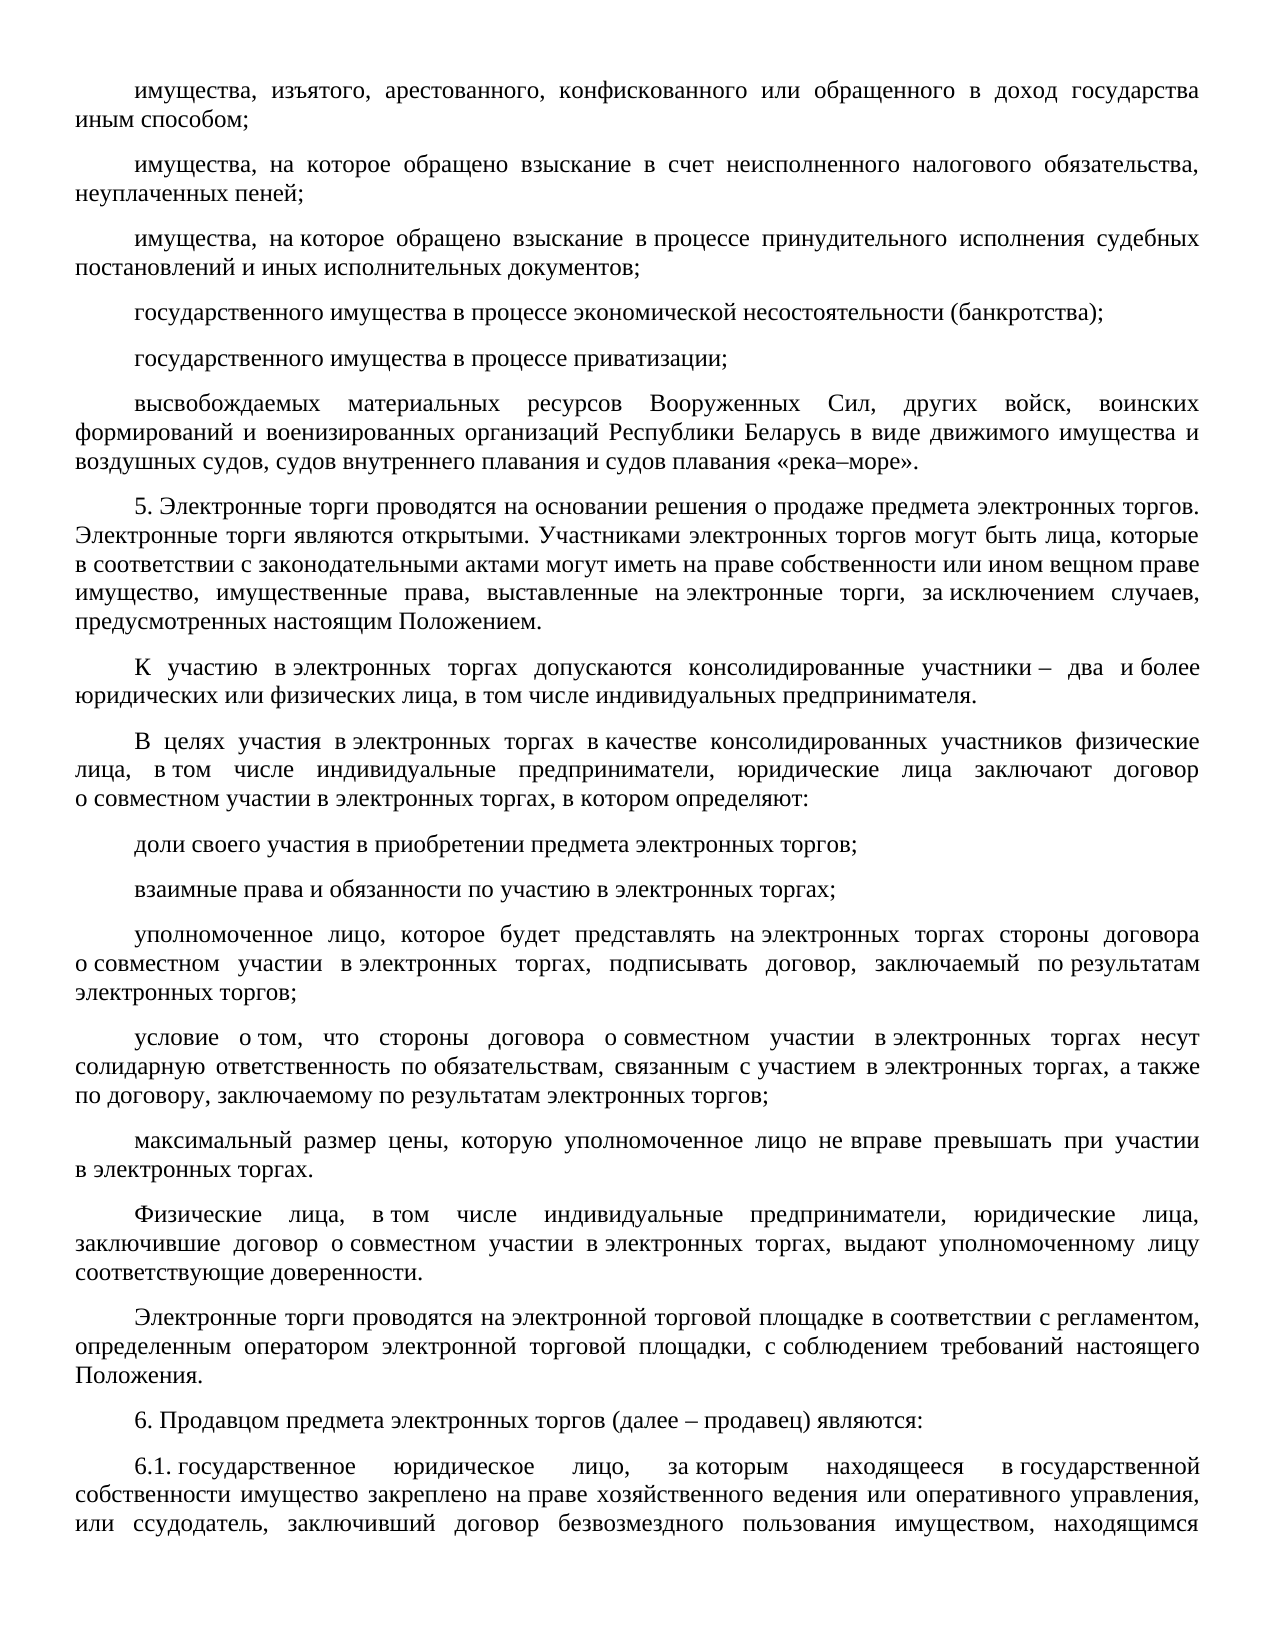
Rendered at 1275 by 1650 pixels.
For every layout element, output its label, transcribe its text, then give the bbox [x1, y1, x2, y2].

text взаимные права и обязанности по участию в электронных торгах; [75, 874, 1200, 903]
text высвобождаемых материальных ресурсов Вооруженных Сил, других войск, воинских формирований и военизированных организаций Республики Беларусь в виде движимого имущества и воздушных судов, судов внутреннего плавания и судов плавания «река–море». [75, 388, 1200, 474]
text 5. Электронные торги проводятся на основании решения о продаже предмета электронных торгов. Электронные торги являются открытыми. Участниками электронных торгов могут быть лица, которые в соответствии с законодательными актами могут иметь на праве собственности или ином вещном праве имущество, имущественные права, выставленные на электронные торги, за исключением случаев, предусмотренных настоящим Положением. [75, 491, 1200, 635]
text 6. Продавцом предмета электронных торгов (далее – продавец) являются: [75, 1405, 1200, 1434]
text максимальный размер цены, которую уполномоченное лицо не вправе превышать при участии в электронных торгах. [75, 1125, 1200, 1183]
text государственного имущества в процессе экономической несостоятельности (банкротства); [75, 297, 1200, 326]
text В целях участия в электронных торгах в качестве консолидированных участников физические лица, в том числе индивидуальные предприниматели, юридические лица заключают договор о совместном участии в электронных торгах, в котором определяют: [75, 726, 1200, 812]
text имущества, на которое обращено взыскание в процессе принудительного исполнения судебных постановлений и иных исполнительных документов; [75, 223, 1200, 281]
text имущества, изъятого, арестованного, конфискованного или обращенного в доход государства иным способом; [75, 75, 1200, 132]
text доли своего участия в приобретении предмета электронных торгов; [75, 829, 1200, 857]
text Физические лица, в том числе индивидуальные предприниматели, юридические лица, заключившие договор о совместном участии в электронных торгах, выдают уполномоченному лицу соответствующие доверенности. [75, 1199, 1200, 1286]
text К участию в электронных торгах допускаются консолидированные участники – два и более юридических или физических лица, в том числе индивидуальных предпринимателя. [75, 652, 1200, 709]
text имущества, на которое обращено взыскание в счет неисполненного налогового обязательства, неуплаченных пеней; [75, 149, 1200, 207]
text Электронные торги проводятся на электронной торговой площадке в соответствии с регламентом, определенным оператором электронной торговой площадки, с соблюдением требований настоящего Положения. [75, 1302, 1200, 1389]
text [75, 1451, 1200, 1537]
text государственного имущества в процессе приватизации; [75, 343, 1200, 372]
text условие о том, что стороны договора о совместном участии в электронных торгах несут солидарную ответственность по обязательствам, связанным с участием в электронных торгах, а также по договору, заключаемому по результатам электронных торгов; [75, 1022, 1200, 1109]
text уполномоченное лицо, которое будет представлять на электронных торгах стороны договора о совместном участии в электронных торгах, подписывать договор, заключаемый по результатам электронных торгов; [75, 919, 1200, 1006]
